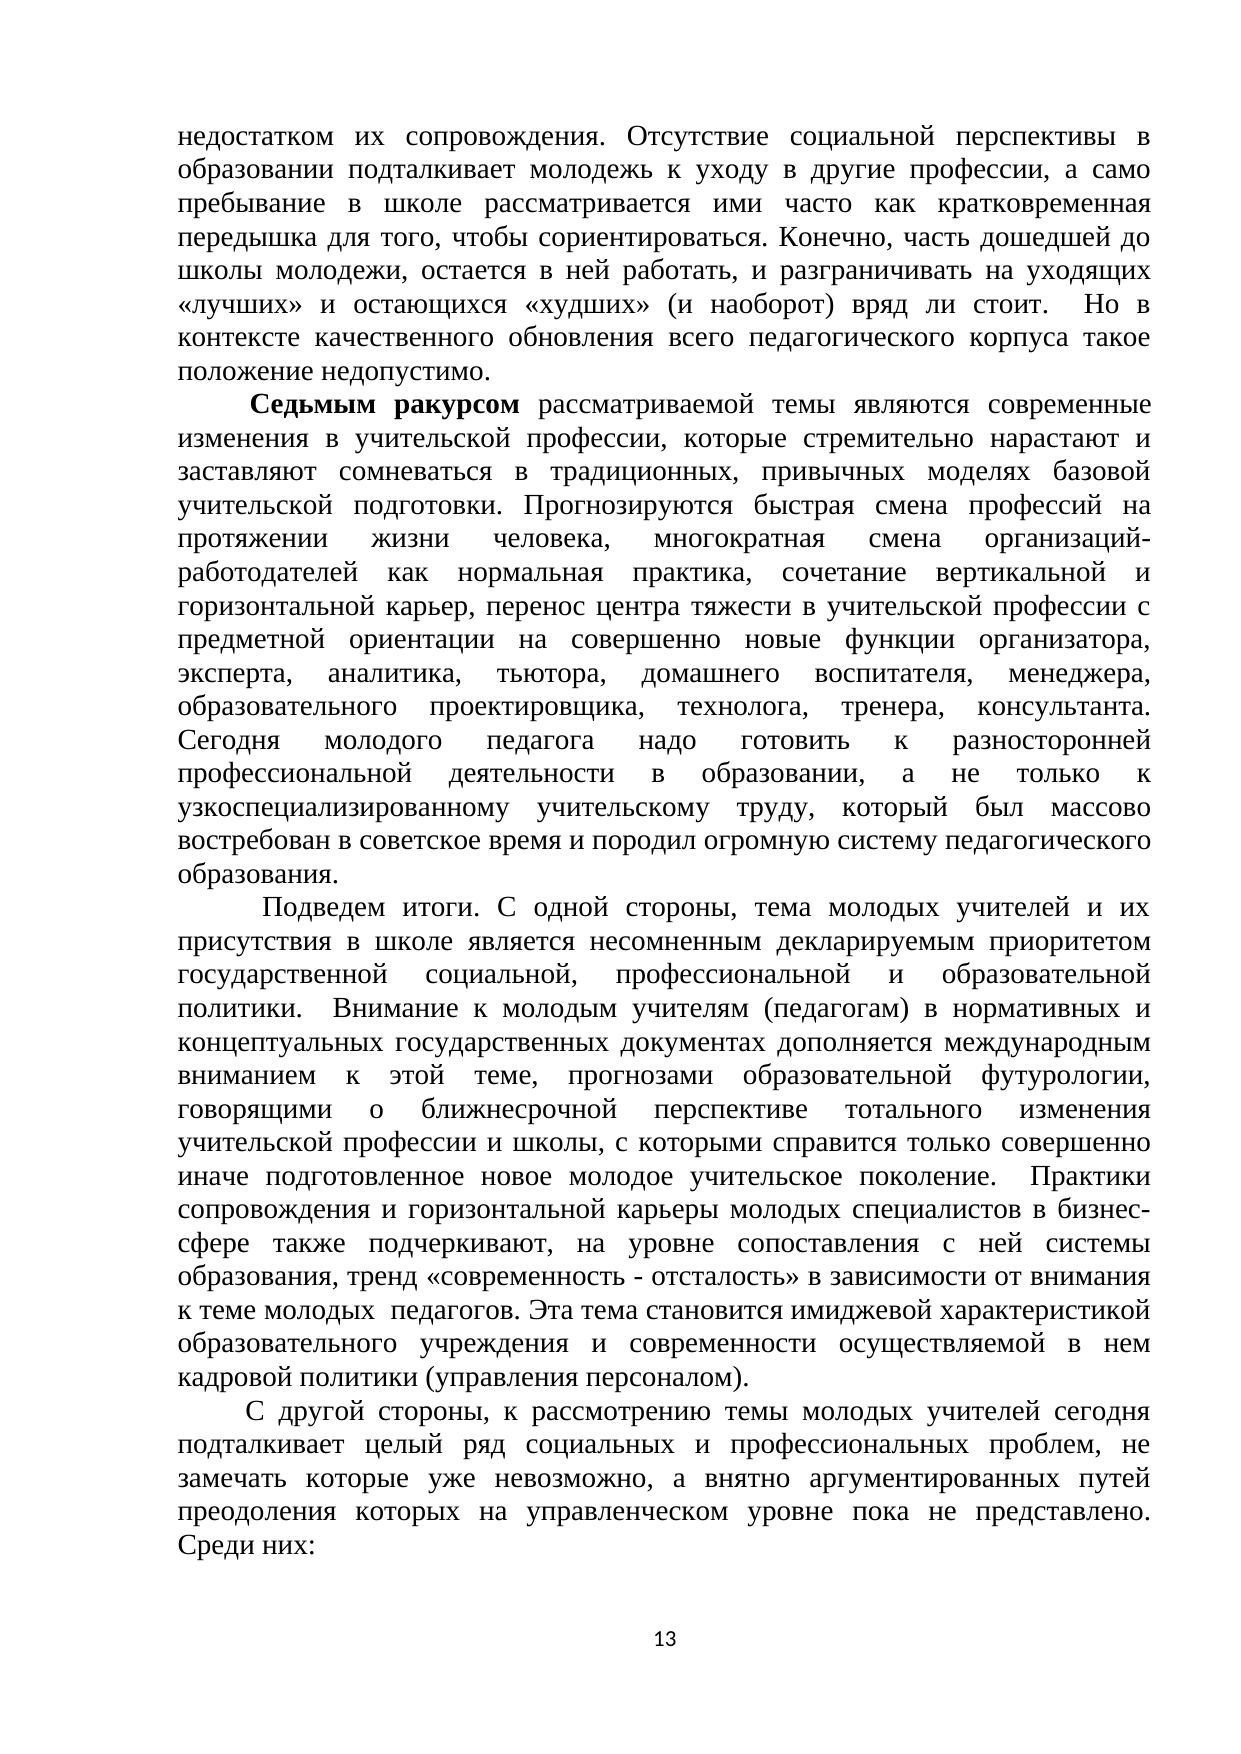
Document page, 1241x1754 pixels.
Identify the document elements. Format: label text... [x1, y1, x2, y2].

text Седьмым ракурсом рассматриваемой темы являются современные изменения в учительской профессии, которые стремительно нарастают и заставляют сомневаться в традиционных, привычных моделях базовой учительской подготовки. Прогнозируются быстрая смена профессий на протяжении жизни человека, многократная смена организаций-работодателей как нормальная практика, сочетание вертикальной и горизонтальной карьер, перенос центра тяжести в учительской профессии с предметной ориентации на совершенно новые функции организатора, эксперта, аналитика, тьютора, домашнего воспитателя, менеджера, образовательного проектировщика, технолога, тренера, консультанта. Сегодня молодого педагога надо готовить к разносторонней профессиональной деятельности в образовании, а не только к узкоспециализированному учительскому труду, который был массово востребован в советское время и породил огромную систему педагогического образования. [177, 386, 1152, 889]
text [177, 118, 1152, 386]
text С другой стороны, к рассмотрению темы молодых учителей сегодня подталкивает целый ряд социальных и профессиональных проблем, не замечать которые уже невозможно, а внятно аргументированных путей преодоления которых на управленческом уровне пока не представлено. Среди них: [177, 1393, 1152, 1560]
text Подведем итоги. С одной стороны, тема молодых учителей и их присутствия в школе является несомненным декларируемым приоритетом государственной социальной, профессиональной и образовательной политики. Внимание к молодым учителям (педагогам) в нормативных и концептуальных государственных документах дополняется международным вниманием к этой теме, прогнозами образовательной футурологии, говорящими о ближнесрочной перспективе тотального изменения учительской профессии и школы, с которыми справится только совершенно иначе подготовленное новое молодое учительское поколение. Практики сопровождения и горизонтальной карьеры молодых специалистов в бизнес-сфере также подчеркивают, на уровне сопоставления с ней системы образования, тренд «современность - отсталость» в зависимости от внимания к теме молодых педагогов. Эта тема становится имиджевой характеристикой образовательного учреждения и современности осуществляемой в нем кадровой политики (управления персоналом). [177, 889, 1152, 1393]
